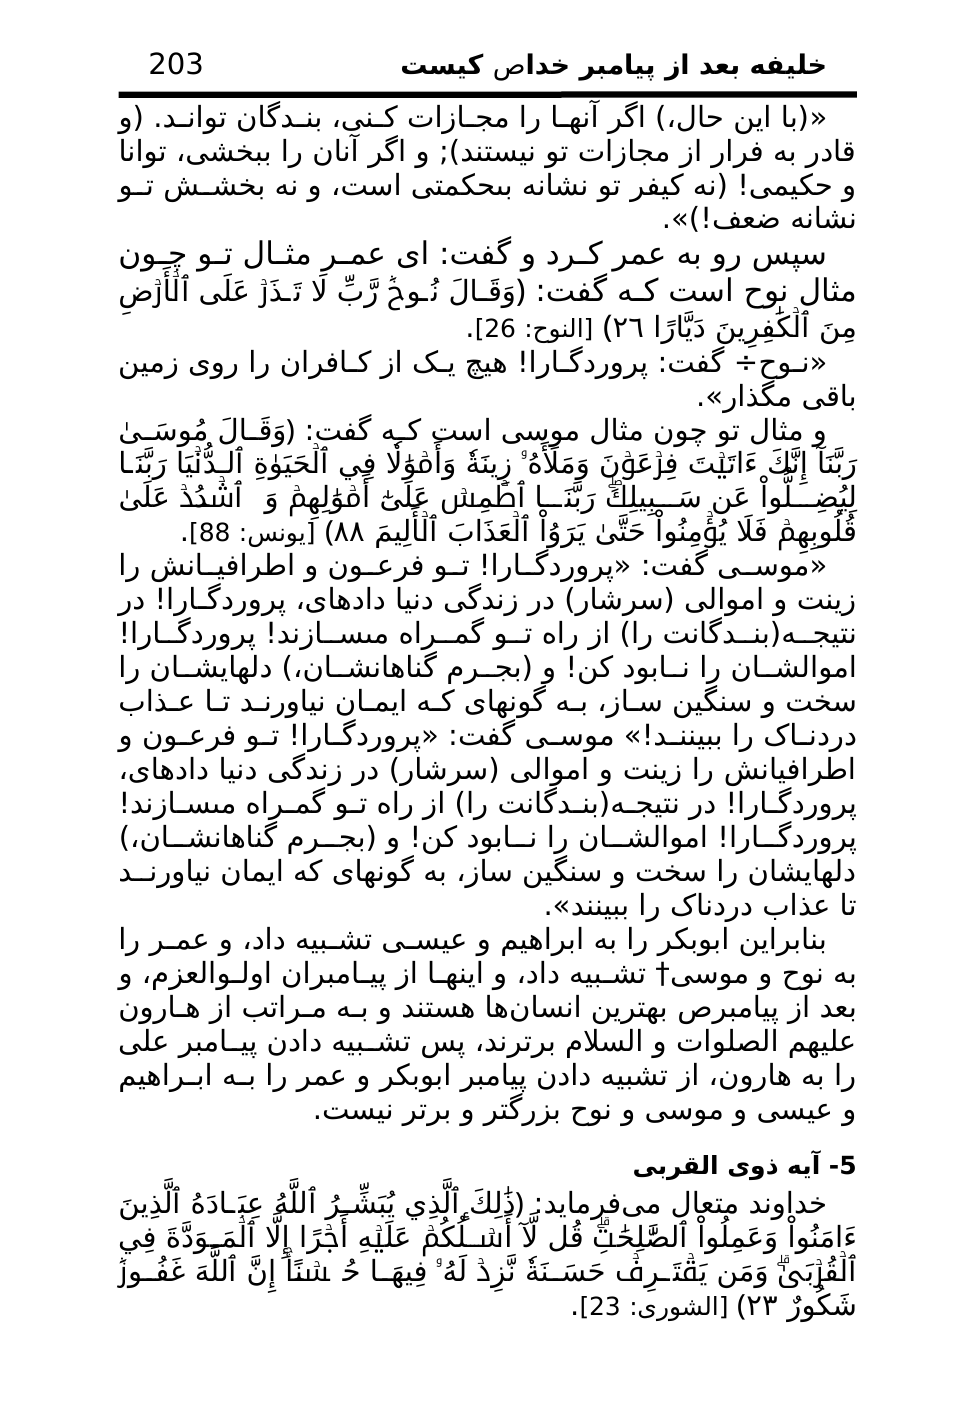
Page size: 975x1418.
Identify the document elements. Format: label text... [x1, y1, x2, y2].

text خداوند متعال می‌فرماید: ﴿ذَٰلِكَ ٱلَّذِي يُبَشِّرُ ٱللَّهُ عِبَادَهُ ٱلَّذِينَ ءَامَنُواْ وَعَمِلُواْ ٱلصَّٰلِحَٰتِۗ قُل لَّآ أَسۡ‍َٔلُكُمۡ عَلَيۡهِ أَجۡرًا إِلَّا ٱلۡمَوَدَّةَ فِي ٱلۡقُرۡبَىٰۗ وَمَن يَقۡتَرِفۡ حَسَنَةٗ نَّزِدۡ لَهُۥ فِيهَا حُسۡنًاۚ إِنَّ ٱللَّهَ غَفُورٞ شَكُورٌ ٢٣﴾ [الشورى: 23]. [118, 1186, 857, 1322]
text «(با این حال،) اگر آنها را مجازات کنى، بندگان تواند. (و قادر به فرار از مجازات تو نیستند); و اگر آنان را ببخشى، توانا و حکیمى! (نه کیفر تو نشانه بى‏حکمتى است، و نه بخشش تو نشانه ضعف!)». [118, 100, 857, 236]
text «نوح÷ گفت: پروردگارا! هیچ یک از کافران را روی زمین باقی مگذار». [118, 345, 857, 413]
text و مثال تو چون مثال موسی است که گفت: ﴿وَقَالَ مُوسَىٰ رَبَّنَآ إِنَّكَ ءَاتَيۡتَ فِرۡعَوۡنَ وَمَلَأَهُۥ زِينَةٗ وَأَمۡوَٰلٗا فِي ٱلۡحَيَوٰةِ ٱلدُّنۡيَا رَبَّنَا لِيُضِلُّواْ عَن سَبِيلِكَۖ رَبَّنَا ٱطۡمِسۡ عَلَىٰٓ أَمۡوَٰلِهِمۡ وَٱشۡدُدۡ عَلَىٰ قُلُوبِهِمۡ فَلَا يُؤۡمِنُواْ حَتَّىٰ يَرَوُاْ ٱلۡعَذَابَ ٱلۡأَلِيمَ ٨٨﴾ [یونس: 88]. [118, 413, 857, 549]
text «موسى گفت: «پروردگارا! تو فرعون و اطرافیانش را زینت و اموالى (سرشار) در زندگى دنیا داده‏اى، پروردگارا! در نتیجه(بندگانت را) از راه تو گمراه مى‏سازند! پروردگارا! اموالشان را نابود کن! و (بجرم گناهانشان،) دلهایشان را سخت و سنگین ساز، به گونه‏اى که ایمان نیاورند تا عذاب دردناک را ببینند!» موسى گفت: «پروردگارا! تو فرعون و اطرافیانش را زینت و اموالى (سرشار) در زندگى دنیا داده‏اى، پروردگارا! در نتیجه(بندگانت را) از راه تو گمراه مى‏سازند! پروردگارا! اموالشان را نابود کن! و (بجرم گناهانشان،) دلهایشان را سخت و سنگین ساز، به گونه‏اى که ایمان نیاورند تا عذاب دردناک را ببینند». [118, 549, 857, 922]
text سپس رو به عمر کرد و گفت: اى عمر مثال تو چون مثال نوح است که گفت: ﴿وَقَالَ نُوحٞ رَّبِّ لَا تَذَرۡ عَلَى ٱلۡأَرۡضِ مِنَ ٱلۡكَٰفِرِينَ دَيَّارًا ٢٦﴾ [النوح: 26]. [118, 236, 857, 345]
text بنابراین ابوبکر را به ابراهیم و عیسی تشبیه داد، و عمر را به نوح و موسی† تشبیه داد، و اینها از پیامبران اولوالعزم، و بعد از پیامبرص بهترین انسان‌ها هستند و به مراتب از هارون علیهم الصلوات و السلام برترند، پس تشبیه دادن پیامبر علی را به هارون، از تشبیه دادن پیامبر ابوبکر و عمر را به ابراهیم و عیسی و موسی و نوح بزرگتر و برتر نیست. [118, 922, 857, 1126]
text 5- آیه ذوی القربی [118, 1151, 857, 1180]
